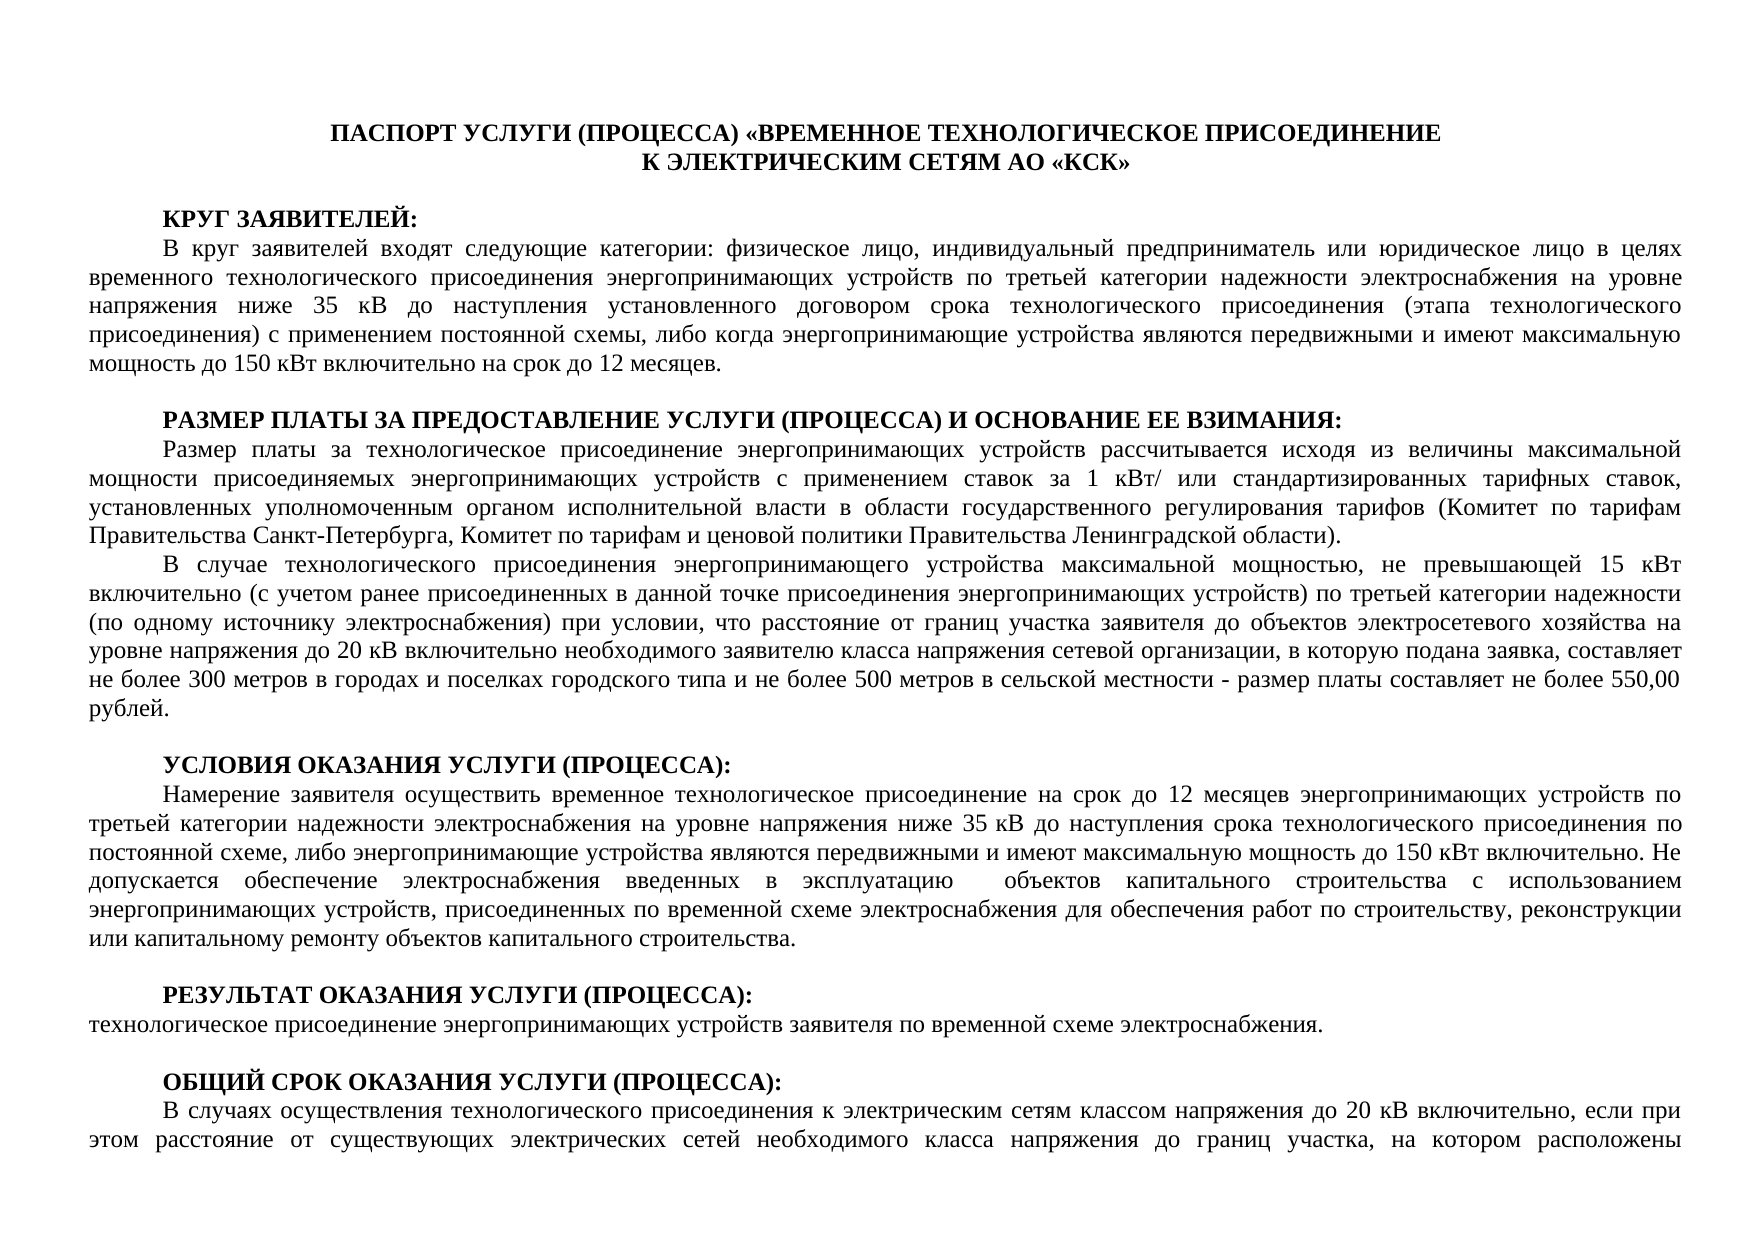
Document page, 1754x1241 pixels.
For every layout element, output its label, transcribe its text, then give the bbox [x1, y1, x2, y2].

text технологическое присоединение энергопринимающих устройств заявителя по временной схеме электроснабжения. [89, 1009, 1683, 1038]
text РАЗМЕР ПЛАТЫ ЗА ПРЕДОСТАВЛЕНИЕ УСЛУГИ (ПРОЦЕССА) И ОСНОВАНИЕ ЕЕ ВЗИМАНИЯ: [89, 406, 1683, 434]
text Размер платы за технологическое присоединение энергопринимающих устройств рассчитывается исходя из величины максимальной мощности присоединяемых энергопринимающих устройств с применением ставок за 1 кВт/ или стандартизированных тарифных ставок, установленных уполномоченным органом исполнительной власти в области государственного регулирования тарифов (Комитет по тарифам Правительства Санкт-Петербурга, Комитет по тарифам и ценовой политики Правительства Ленинградской области). [89, 434, 1683, 549]
text УСЛОВИЯ ОКАЗАНИЯ УСЛУГИ (ПРОЦЕССА): [89, 751, 1683, 779]
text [89, 1096, 1683, 1153]
text ОБЩИЙ СРОК ОКАЗАНИЯ УСЛУГИ (ПРОЦЕССА): [89, 1067, 1683, 1096]
text РЕЗУЛЬТАТ ОКАЗАНИЯ УСЛУГИ (ПРОЦЕССА): [89, 981, 1683, 1009]
text КРУГ ЗАЯВИТЕЛЕЙ: [89, 204, 1683, 233]
text В круг заявителей входят следующие категории: физическое лицо, индивидуальный предприниматель или юридическое лицо в целях временного технологического присоединения энергопринимающих устройств по третьей категории надежности электроснабжения на уровне напряжения ниже 35 кВ до наступления установленного договором срока технологического присоединения (этапа технологического присоединения) с применением постоянной схемы, либо когда энергопринимающие устройства являются передвижными и имеют максимальную мощность до 150 кВт включительно на срок до 12 месяцев. [89, 233, 1683, 377]
text ПАСПОРТ УСЛУГИ (ПРОЦЕССА) «ВРЕМЕННОЕ ТЕХНОЛОГИЧЕСКОЕ ПРИСОЕДИНЕНИЕ [89, 118, 1683, 147]
text Намерение заявителя осуществить временное технологическое присоединение на срок до 12 месяцев энергопринимающих устройств по третьей категории надежности электроснабжения на уровне напряжения ниже 35 кВ до наступления срока технологического присоединения по постоянной схеме, либо энергопринимающие устройства являются передвижными и имеют максимальную мощность до 150 кВт включительно. Не допускается обеспечение электроснабжения введенных в эксплуатацию объектов капитального строительства с использованием энергопринимающих устройств, присоединенных по временной схеме электроснабжения для обеспечения работ по строительству, реконструкции или капитальному ремонту объектов капитального строительства. [89, 779, 1683, 952]
text К ЭЛЕКТРИЧЕСКИМ СЕТЯМ АО «КСК» [89, 147, 1683, 176]
text В случае технологического присоединения энергопринимающего устройства максимальной мощностью, не превышающей 15 кВт включительно (с учетом ранее присоединенных в данной точке присоединения энергопринимающих устройств) по третьей категории надежности (по одному источнику электроснабжения) при условии, что расстояние от границ участка заявителя до объектов электросетевого хозяйства на уровне напряжения до 20 кВ включительно необходимого заявителю класса напряжения сетевой организации, в которую подана заявка, составляет не более 300 метров в городах и поселках городского типа и не более 500 метров в сельской местности - размер платы составляет не более 550,00 рублей. [89, 549, 1683, 722]
